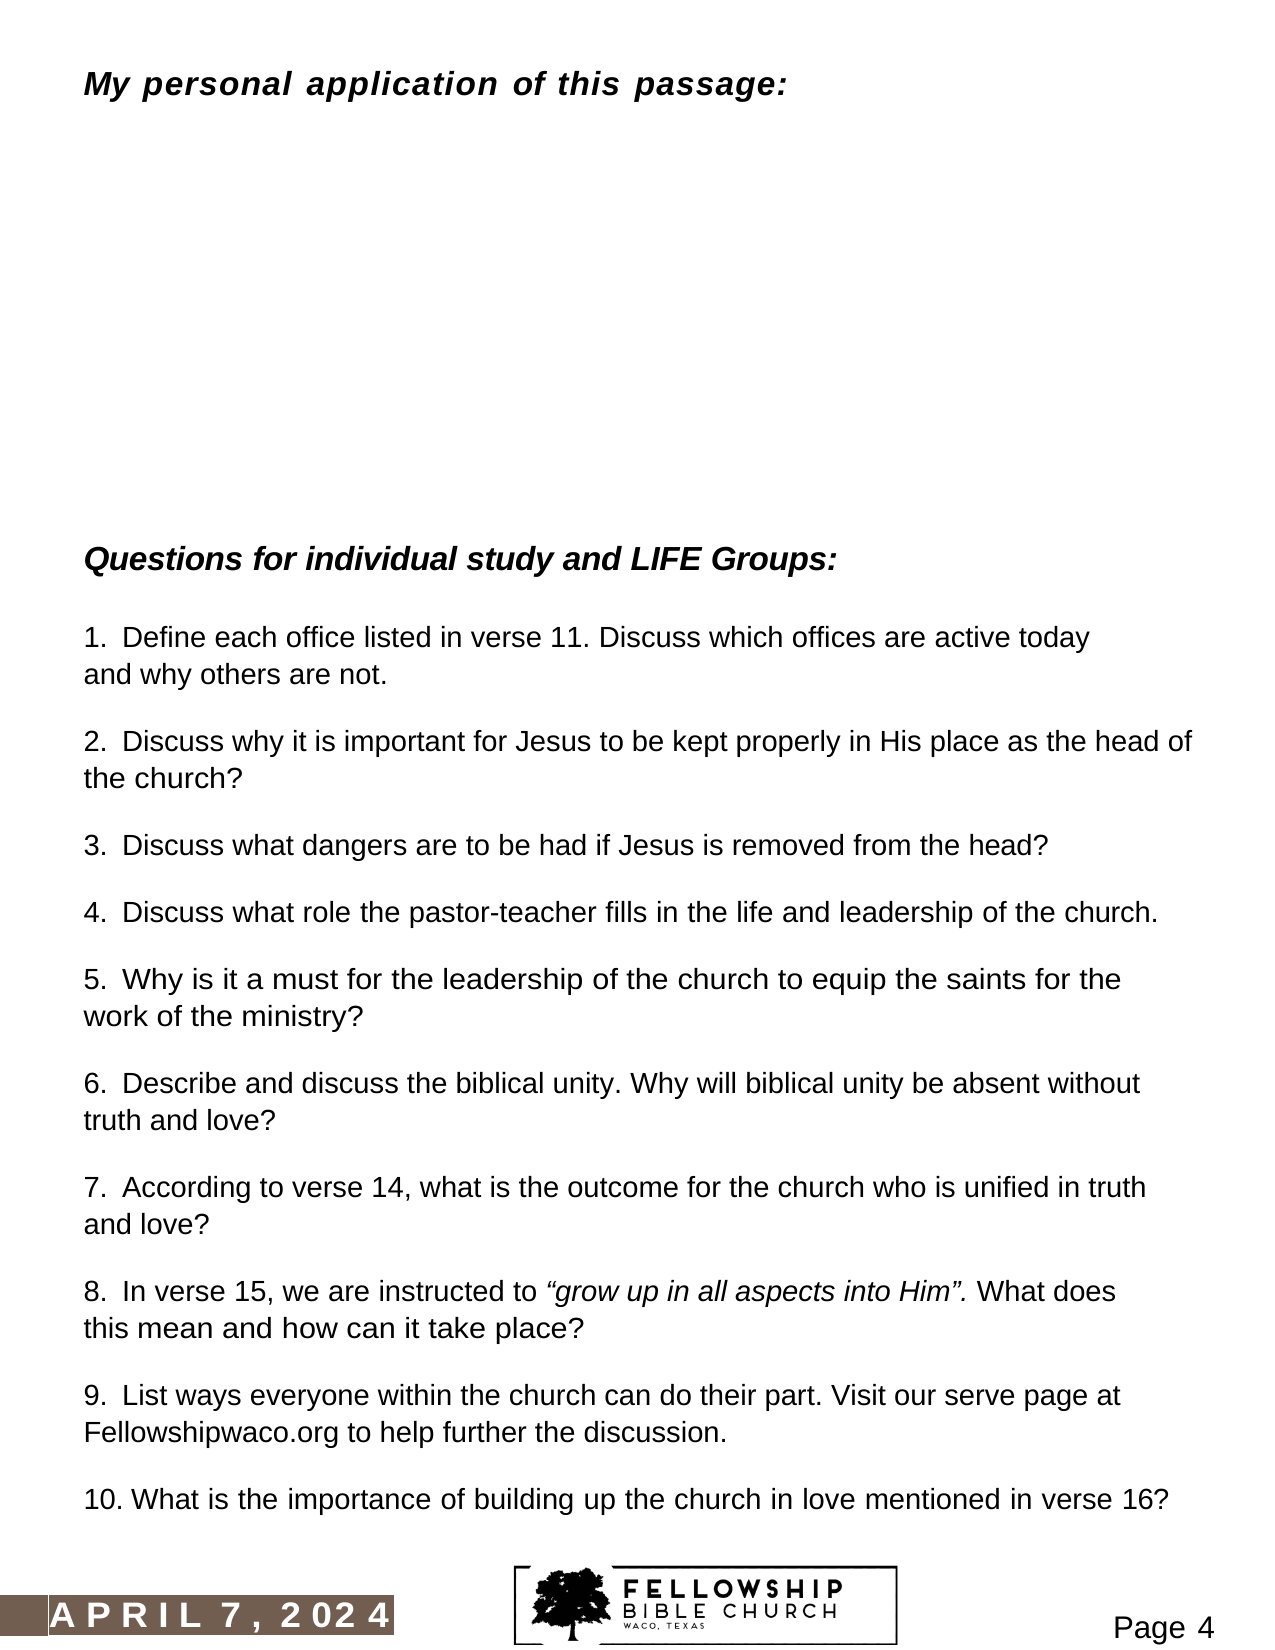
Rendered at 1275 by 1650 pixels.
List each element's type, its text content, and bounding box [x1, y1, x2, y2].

list Discuss why it is important for Jesus to be kept properly in His place as the head of the church? [83, 724, 1199, 794]
list In verse 15, we are instructed to “grow up in all aspects into Him”. What does this mean and how can it take place? [83, 1274, 1158, 1345]
list Discuss what role the pastor-teacher fills in the life and leadership of the church. [83, 895, 1239, 928]
list Discuss what dangers are to be had if Jesus is removed from the head? [83, 828, 1239, 861]
list Define each office listed in verse 11. Discuss which offices are active today and why others are not. [83, 620, 1144, 691]
text Questions for individual study and LIFE Groups: [83, 539, 1239, 578]
list According to verse 14, what is the outcome for the church who is unified in truth and love? [83, 1170, 1171, 1241]
list Describe and discuss the biblical unity. Why will biblical unity be absent without truth and love? [83, 1066, 1152, 1137]
text My personal application of this passage: [83, 64, 1239, 102]
list Why is it a must for the leadership of the church to equip the saints for the work of the ministry? [83, 962, 1167, 1033]
picture [513, 1565, 898, 1645]
list What is the importance of building up the church in love mentioned in verse 16? [83, 1482, 1239, 1515]
list List ways everyone within the church can do their part. Visit our serve page at Fellowshipwaco.org to help further the discussion. [83, 1378, 1130, 1449]
text Page 4 [1113, 1609, 1239, 1645]
